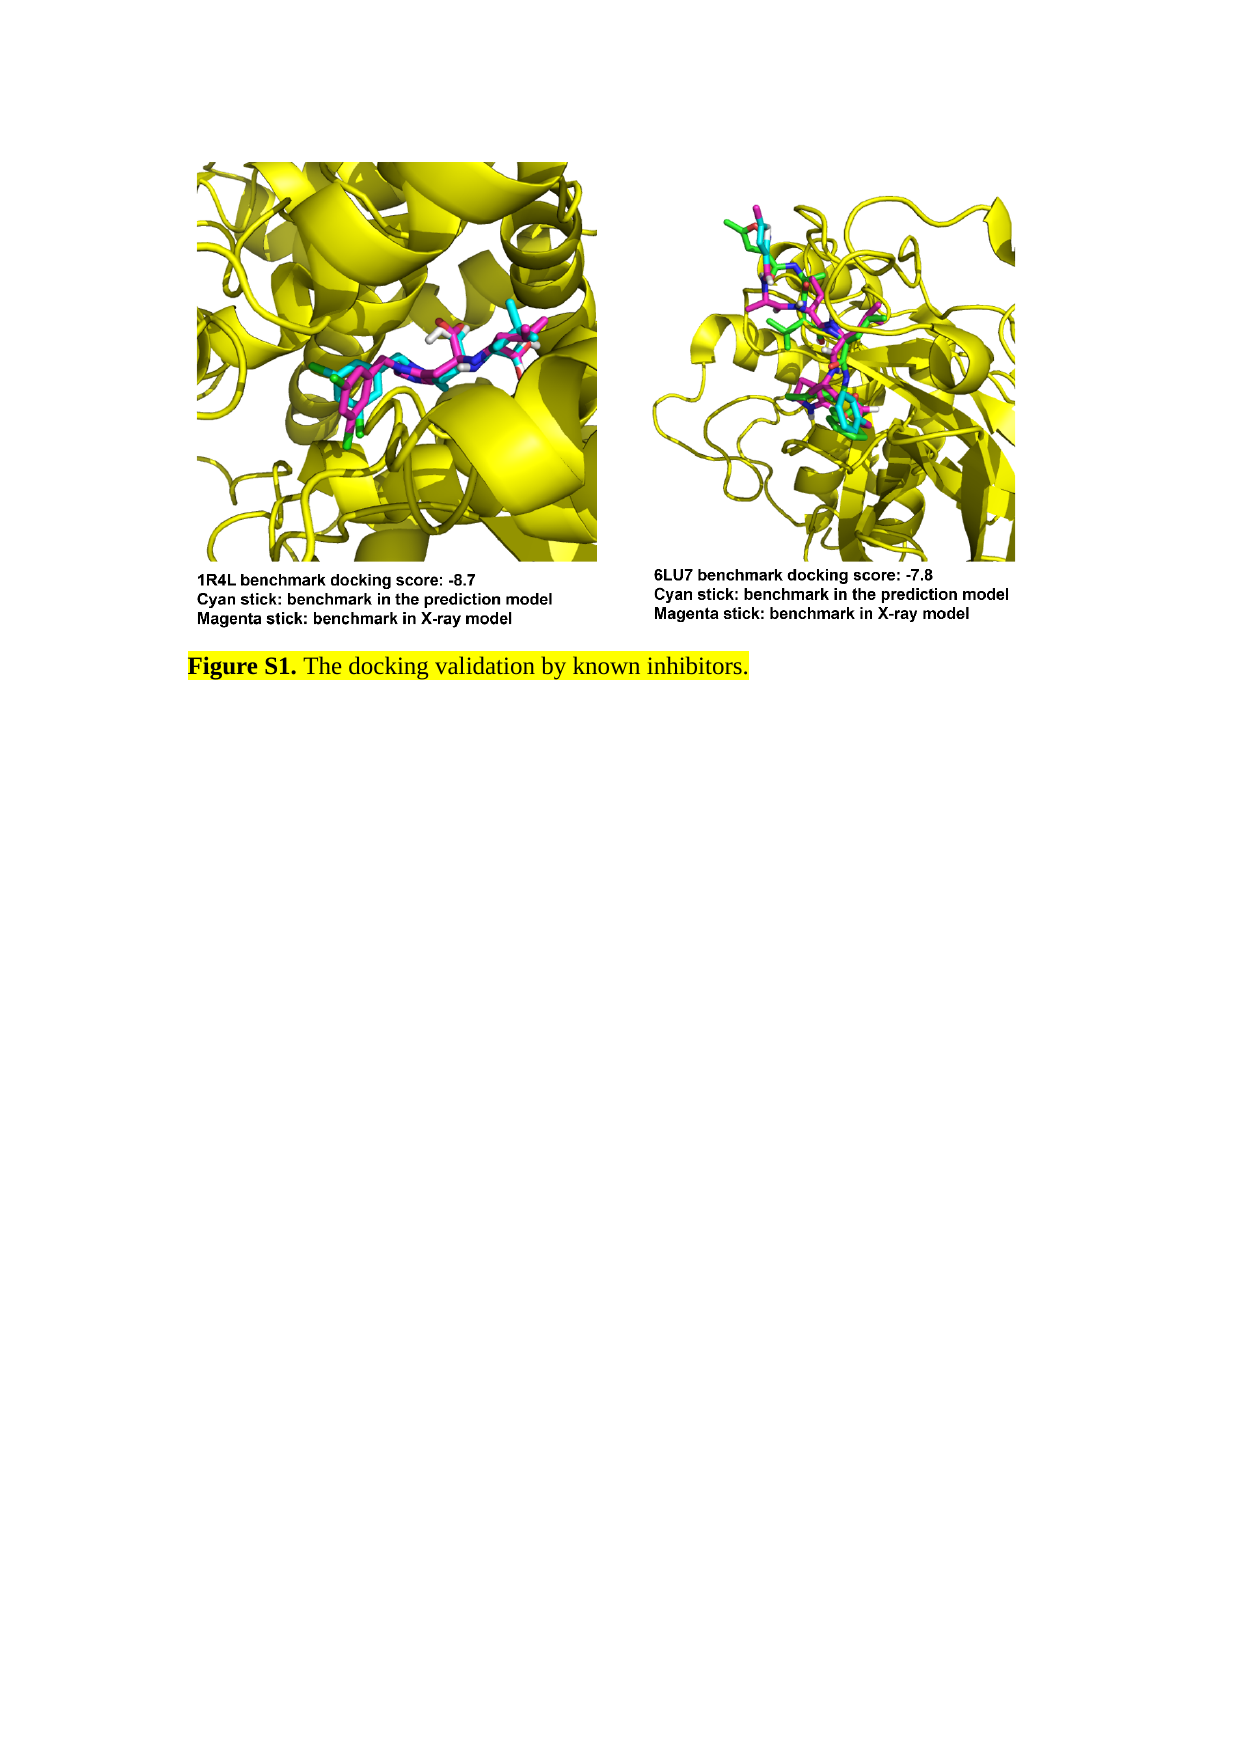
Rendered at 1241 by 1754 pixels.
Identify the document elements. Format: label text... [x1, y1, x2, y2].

text Figure S1. The docking validation by known inhibitors. [187, 649, 1053, 682]
picture [187, 162, 1053, 637]
